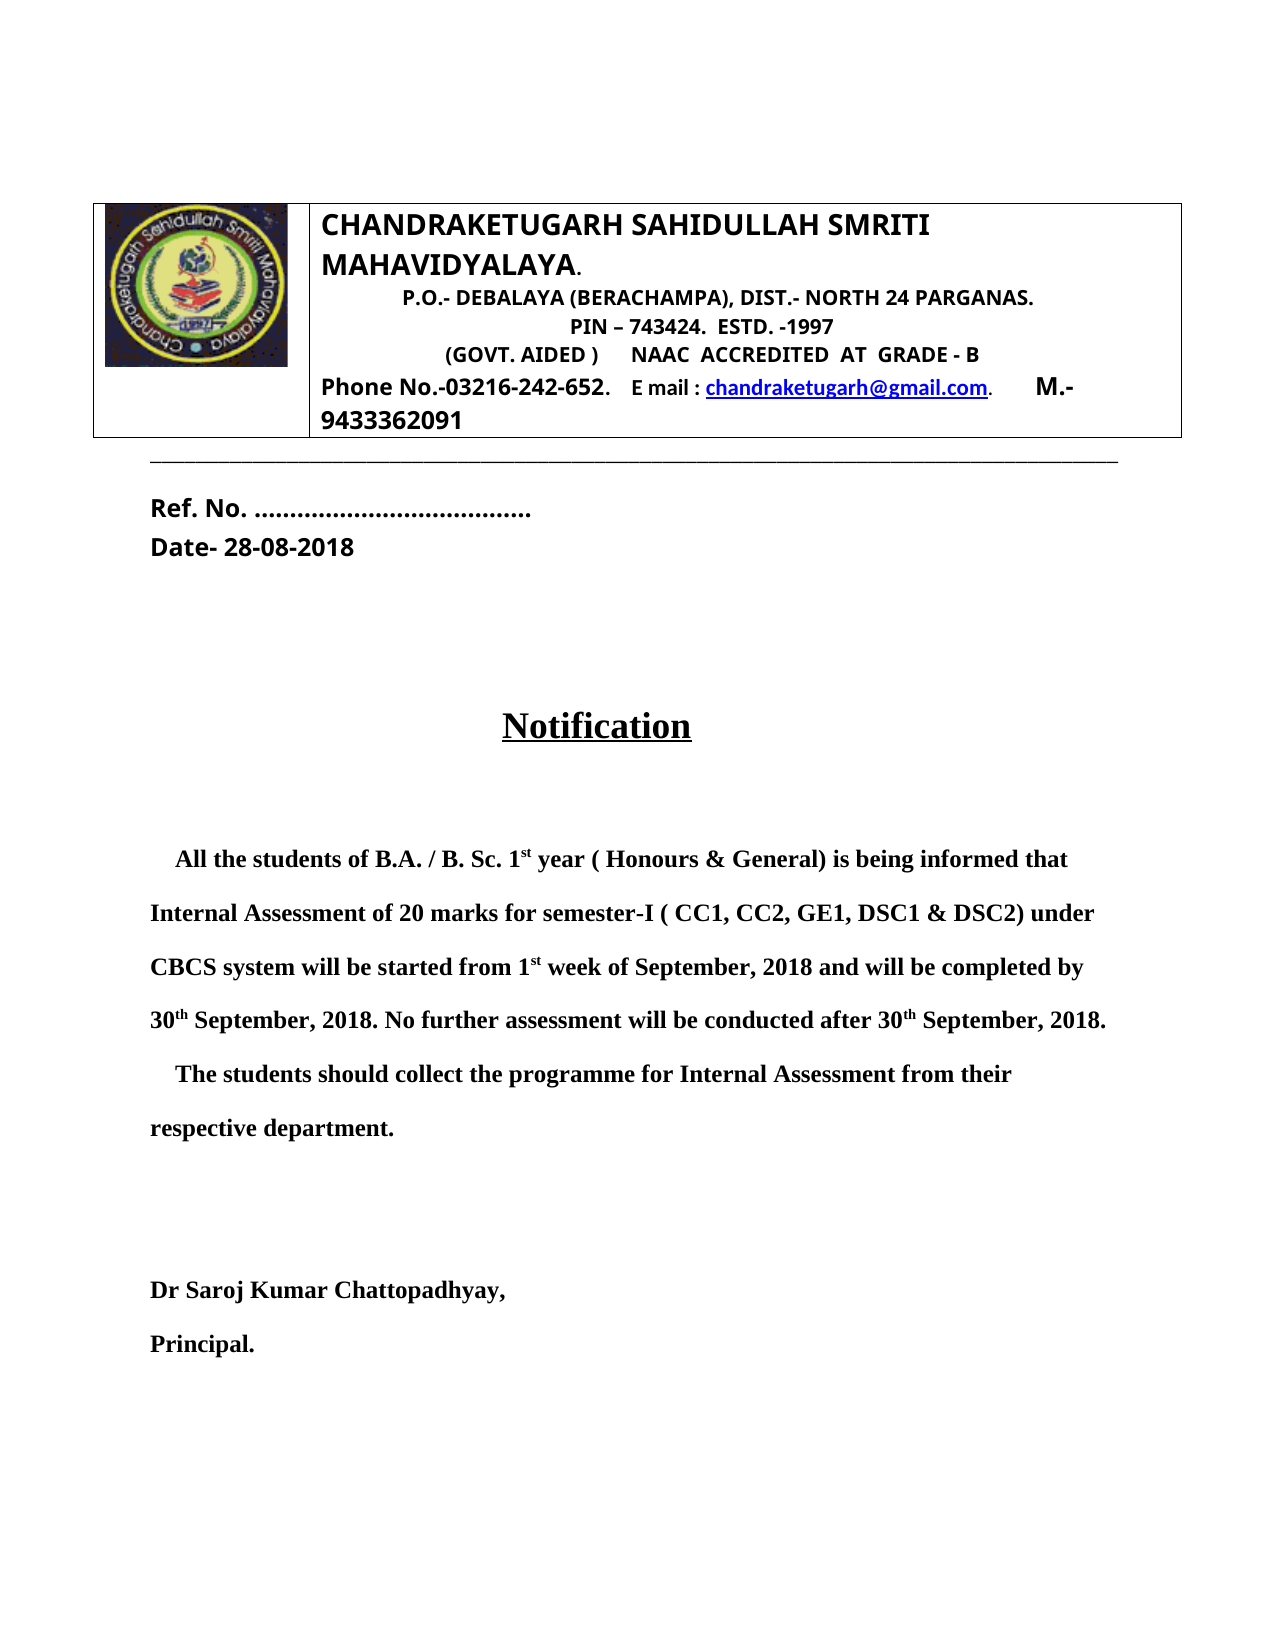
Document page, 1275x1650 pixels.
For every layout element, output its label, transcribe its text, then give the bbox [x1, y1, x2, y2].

picture [105, 204, 288, 367]
text The students should collect the programme for Internal Assessment from their [150, 1059, 1125, 1088]
text 30th September, 2018. No further assessment will be conducted after 30th September, 2018. [150, 1006, 1125, 1034]
text Principal. [150, 1329, 1125, 1357]
text Internal Assessment of 20 marks for semester-I ( CC1, CC2, GE1, DSC1 & DSC2) under [150, 898, 1125, 927]
text CBCS system will be started from 1st week of September, 2018 and will be completed by [150, 952, 1125, 980]
text Dr Saroj Kumar Chattopadhyay, [150, 1275, 1125, 1303]
table_header [94, 204, 309, 437]
text All the students of B.A. / B. Sc. 1st year ( Honours & General) is being informed that [150, 844, 1125, 873]
text Ref. No. ………………………………… Date- 28-08-2018 [150, 491, 1125, 564]
table_header CHANDRAKETUGARH SAHIDULLAH SMRITI MAHAVIDYALAYA. P.O.- DEBALAYA (BERACHAMPA), DIST.- NORTH 24 PARGANAS. PIN – 743424. ESTD. -1997 (GOVT. AIDED ) NAAC ACCREDITED AT GRADE - B Phone No.-03216-242-652. E mail : chandraketugarh@gmail.com. M.-9433362091 [310, 204, 1181, 437]
text respective department. [150, 1113, 1125, 1142]
text Notification [150, 703, 1125, 746]
text _____________________________________________________________________________________ [150, 438, 1125, 466]
